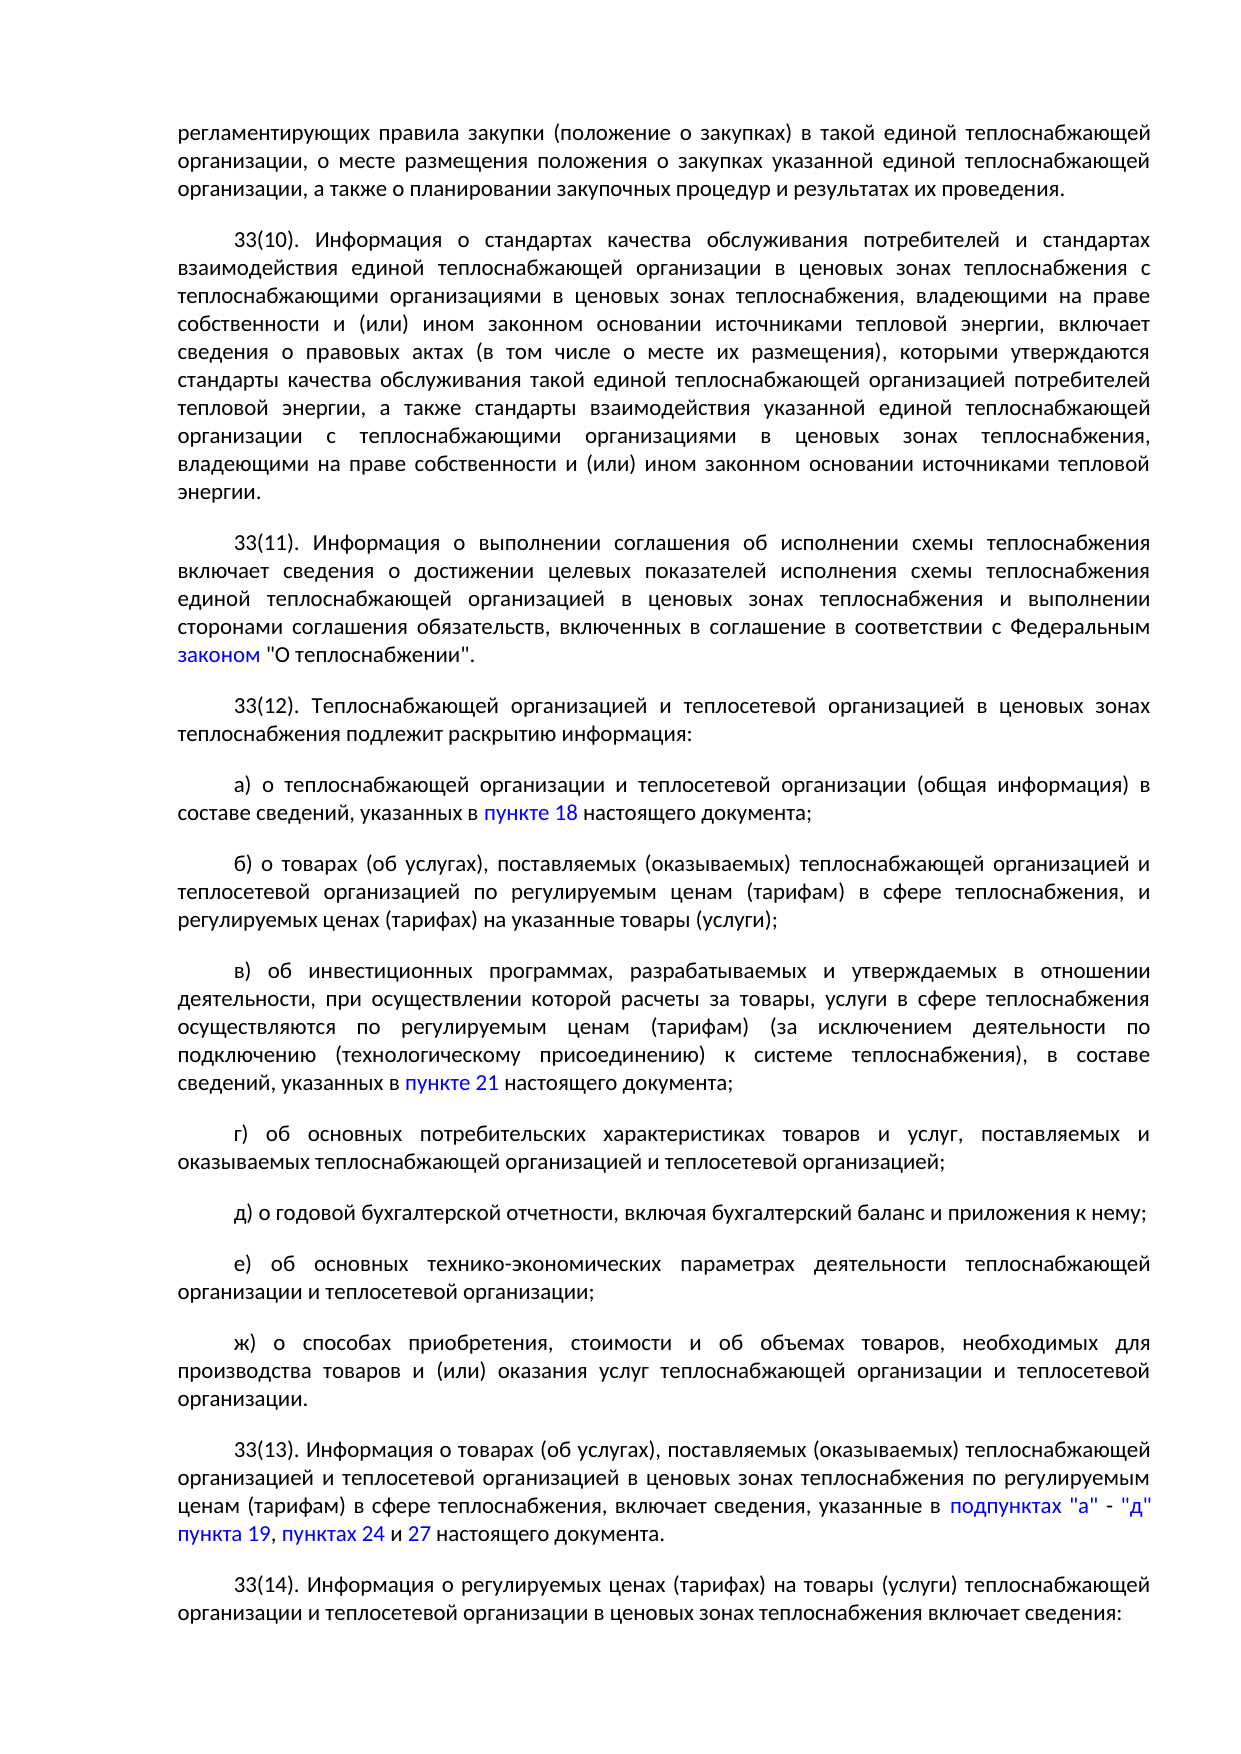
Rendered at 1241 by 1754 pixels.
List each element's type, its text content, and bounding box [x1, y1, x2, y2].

text ж) о способах приобретения, стоимости и об объемах товаров, необходимых для производства товаров и (или) оказания услуг теплоснабжающей организации и теплосетевой организации. [177, 1328, 1152, 1412]
text 33(11). Информация о выполнении соглашения об исполнении схемы теплоснабжения включает сведения о достижении целевых показателей исполнения схемы теплоснабжения единой теплоснабжающей организацией в ценовых зонах теплоснабжения и выполнении сторонами соглашения обязательств, включенных в соглашение в соответствии с Федеральным законом "О теплоснабжении". [177, 528, 1152, 668]
text е) об основных технико-экономических параметрах деятельности теплоснабжающей организации и теплосетевой организации; [177, 1249, 1152, 1305]
text д) о годовой бухгалтерской отчетности, включая бухгалтерский баланс и приложения к нему; [177, 1198, 1152, 1226]
text 33(13). Информация о товарах (об услугах), поставляемых (оказываемых) теплоснабжающей организацией и теплосетевой организацией в ценовых зонах теплоснабжения по регулируемым ценам (тарифам) в сфере теплоснабжения, включает сведения, указанные в подпунктах "а" - "д" пункта 19, пунктах 24 и 27 настоящего документа. [177, 1435, 1152, 1547]
text г) об основных потребительских характеристиках товаров и услуг, поставляемых и оказываемых теплоснабжающей организацией и теплосетевой организацией; [177, 1119, 1152, 1175]
text 33(14). Информация о регулируемых ценах (тарифах) на товары (услуги) теплоснабжающей организации и теплосетевой организации в ценовых зонах теплоснабжения включает сведения: [177, 1570, 1152, 1626]
text 33(12). Теплоснабжающей организацией и теплосетевой организацией в ценовых зонах теплоснабжения подлежит раскрытию информация: [177, 691, 1152, 747]
text 33(10). Информация о стандартах качества обслуживания потребителей и стандартах взаимодействия единой теплоснабжающей организации в ценовых зонах теплоснабжения с теплоснабжающими организациями в ценовых зонах теплоснабжения, владеющими на праве собственности и (или) ином законном основании источниками тепловой энергии, включает сведения о правовых актах (в том числе о месте их размещения), которыми утверждаются стандарты качества обслуживания такой единой теплоснабжающей организацией потребителей тепловой энергии, а также стандарты взаимодействия указанной единой теплоснабжающей организации с теплоснабжающими организациями в ценовых зонах теплоснабжения, владеющими на праве собственности и (или) ином законном основании источниками тепловой энергии. [177, 225, 1152, 505]
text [177, 118, 1152, 202]
text в) об инвестиционных программах, разрабатываемых и утверждаемых в отношении деятельности, при осуществлении которой расчеты за товары, услуги в сфере теплоснабжения осуществляются по регулируемым ценам (тарифам) (за исключением деятельности по подключению (технологическому присоединению) к системе теплоснабжения), в составе сведений, указанных в пункте 21 настоящего документа; [177, 956, 1152, 1096]
text б) о товарах (об услугах), поставляемых (оказываемых) теплоснабжающей организацией и теплосетевой организацией по регулируемым ценам (тарифам) в сфере теплоснабжения, и регулируемых ценах (тарифах) на указанные товары (услуги); [177, 849, 1152, 933]
text а) о теплоснабжающей организации и теплосетевой организации (общая информация) в составе сведений, указанных в пункте 18 настоящего документа; [177, 770, 1152, 826]
